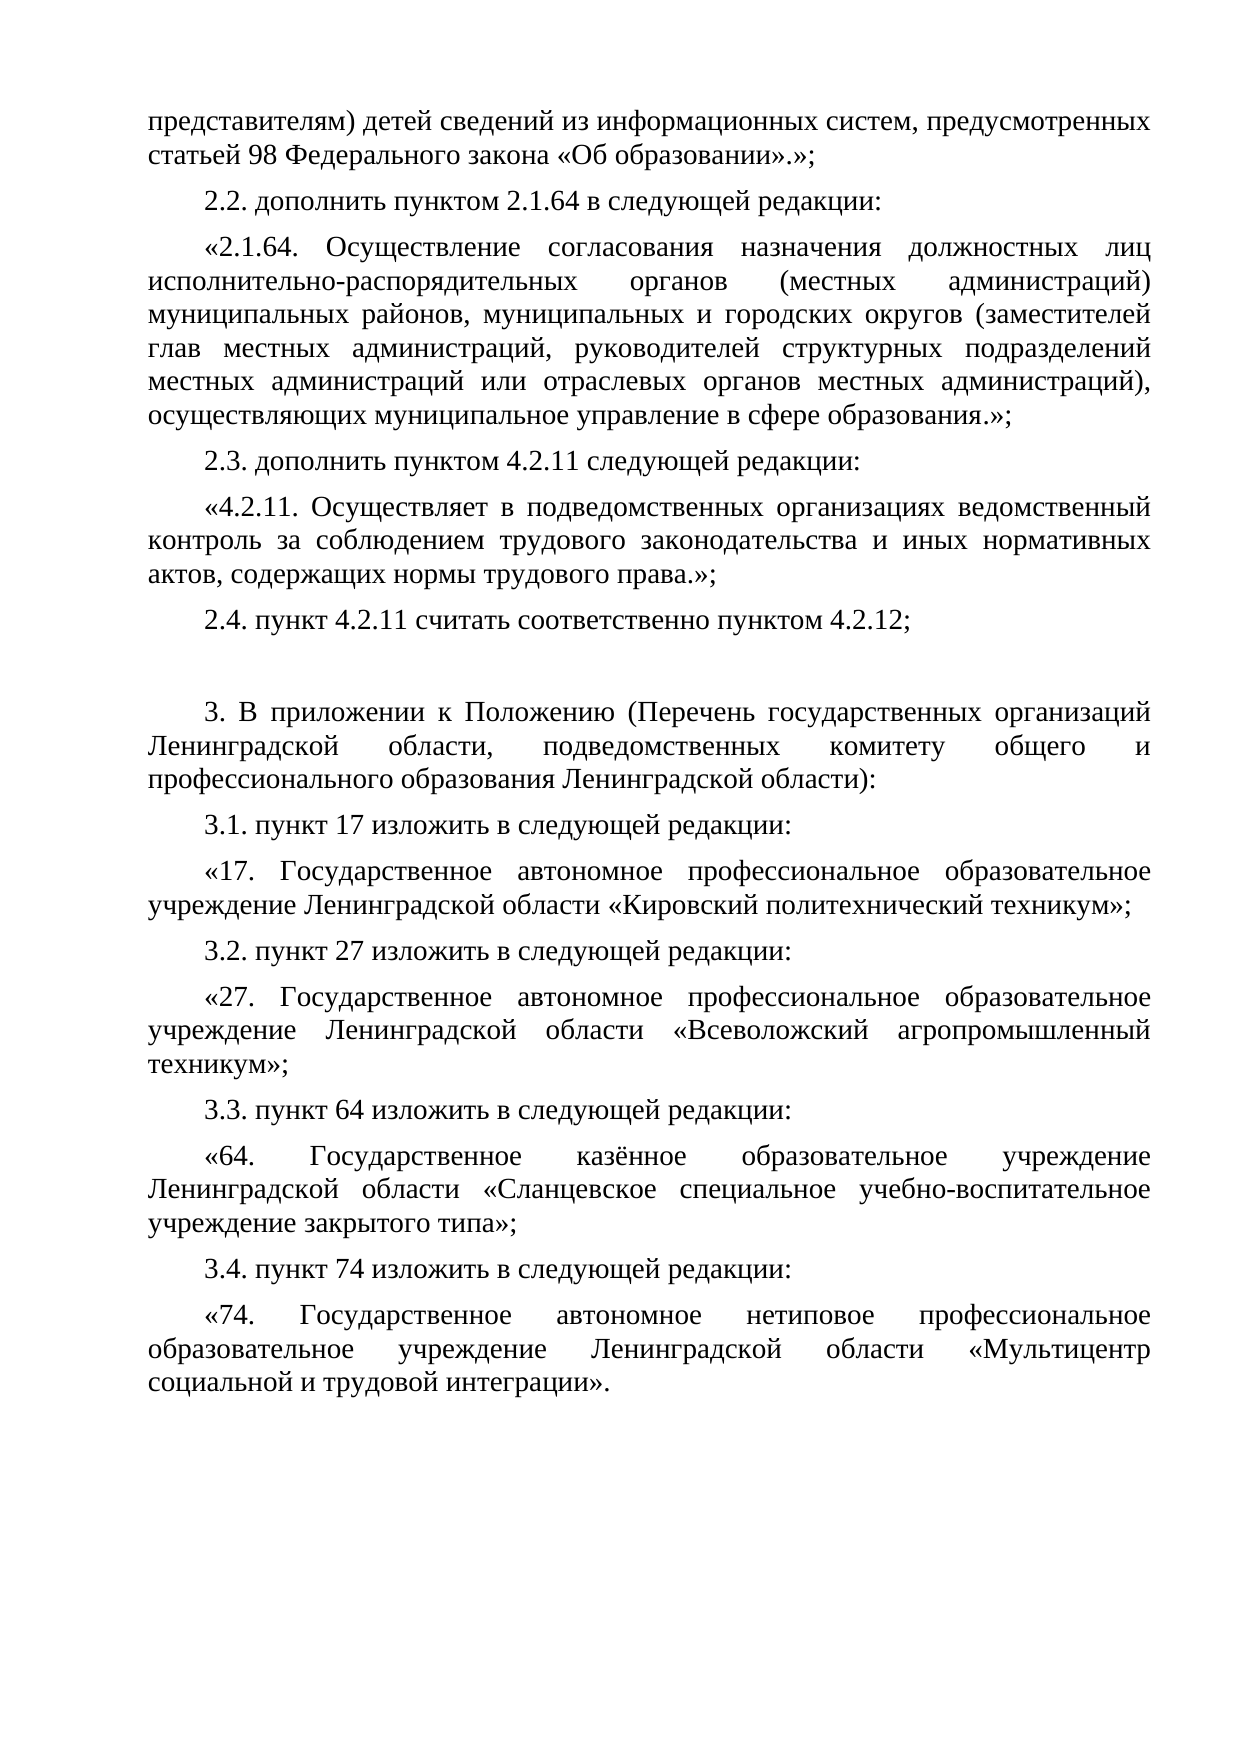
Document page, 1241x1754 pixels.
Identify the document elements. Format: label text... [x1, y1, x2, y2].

text 3.3. пункт 64 изложить в следующей редакции: [148, 1092, 1152, 1126]
title «2.1.64. Осуществление согласования назначения должностных лиц исполнительно-распорядительных органов (местных администраций) муниципальных районов, муниципальных и городских округов (заместителей глав местных администраций, руководителей структурных подразделений местных администраций или отраслевых органов местных администраций), осуществляющих муниципальное управление в сфере образования.»; [148, 229, 1152, 430]
text «74. Государственное автономное нетиповое профессиональное образовательное учреждение Ленинградской области «Мультицентр социальной и трудовой интеграции». [148, 1297, 1152, 1398]
text «64. Государственное казённое образовательное учреждение Ленинградской области «Сланцевское специальное учебно-воспитательное учреждение закрытого типа»; [148, 1138, 1152, 1239]
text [148, 103, 1152, 171]
text 3.4. пункт 74 изложить в следующей редакции: [148, 1251, 1152, 1285]
text 2.2. дополнить пунктом 2.1.64 в следующей редакции: [148, 183, 1152, 217]
text 3. В приложении к Положению (Перечень государственных организаций Ленинградской области, подведомственных комитету общего и профессионального образования Ленинградской области): [148, 694, 1152, 795]
text 2.3. дополнить пунктом 4.2.11 следующей редакции: [148, 443, 1152, 476]
text 2.4. пункт 4.2.11 считать соответственно пунктом 4.2.12; [148, 602, 1152, 636]
text «17. Государственное автономное профессиональное образовательное учреждение Ленинградской области «Кировский политехнический техникум»; [148, 853, 1152, 920]
text 3.2. пункт 27 изложить в следующей редакции: [148, 933, 1152, 966]
text 3.1. пункт 17 изложить в следующей редакции: [148, 807, 1152, 841]
text «4.2.11. Осуществляет в подведомственных организациях ведомственный контроль за соблюдением трудового законодательства и иных нормативных актов, содержащих нормы трудового права.»; [148, 489, 1152, 589]
text «27. Государственное автономное профессиональное образовательное учреждение Ленинградской области «Всеволожский агропромышленный техникум»; [148, 979, 1152, 1079]
